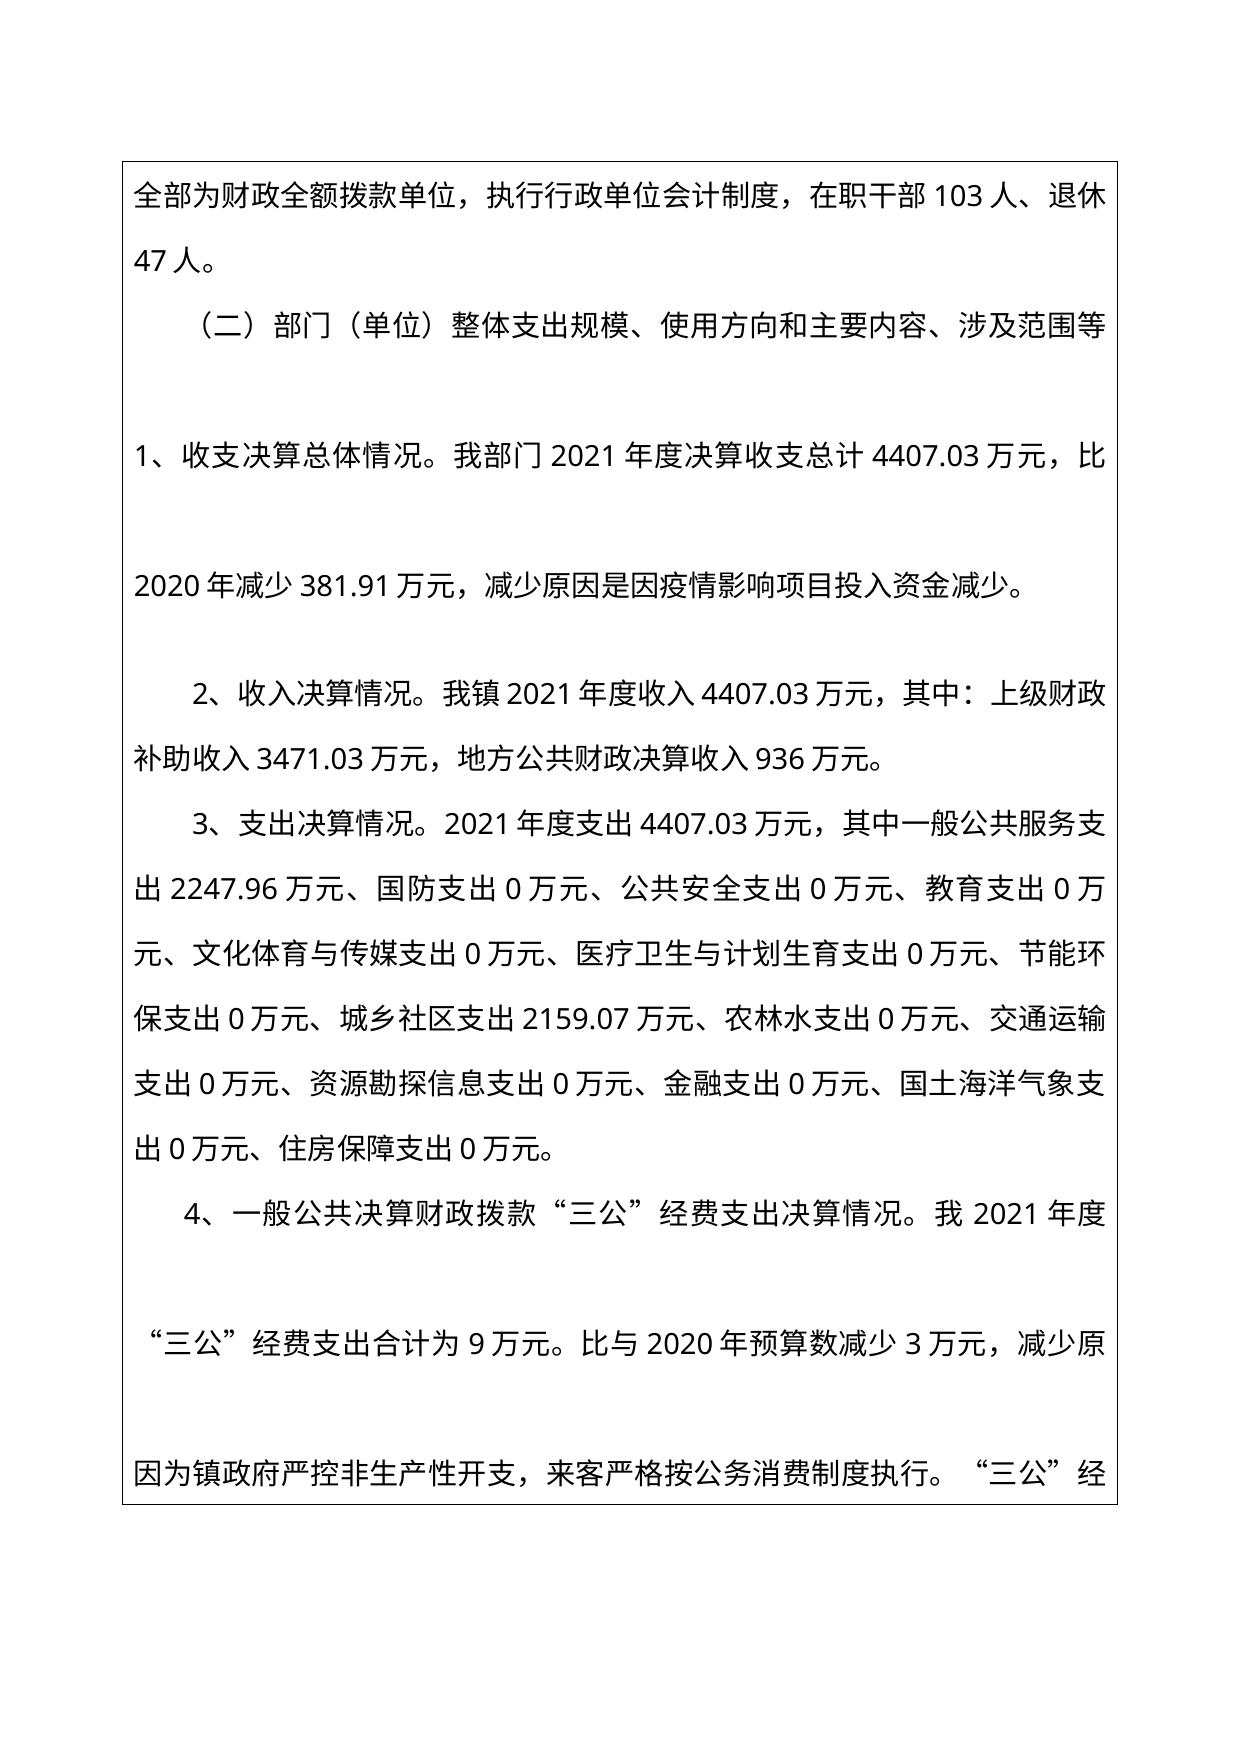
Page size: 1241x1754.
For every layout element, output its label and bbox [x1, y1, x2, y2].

table_header [123, 162, 1117, 1504]
